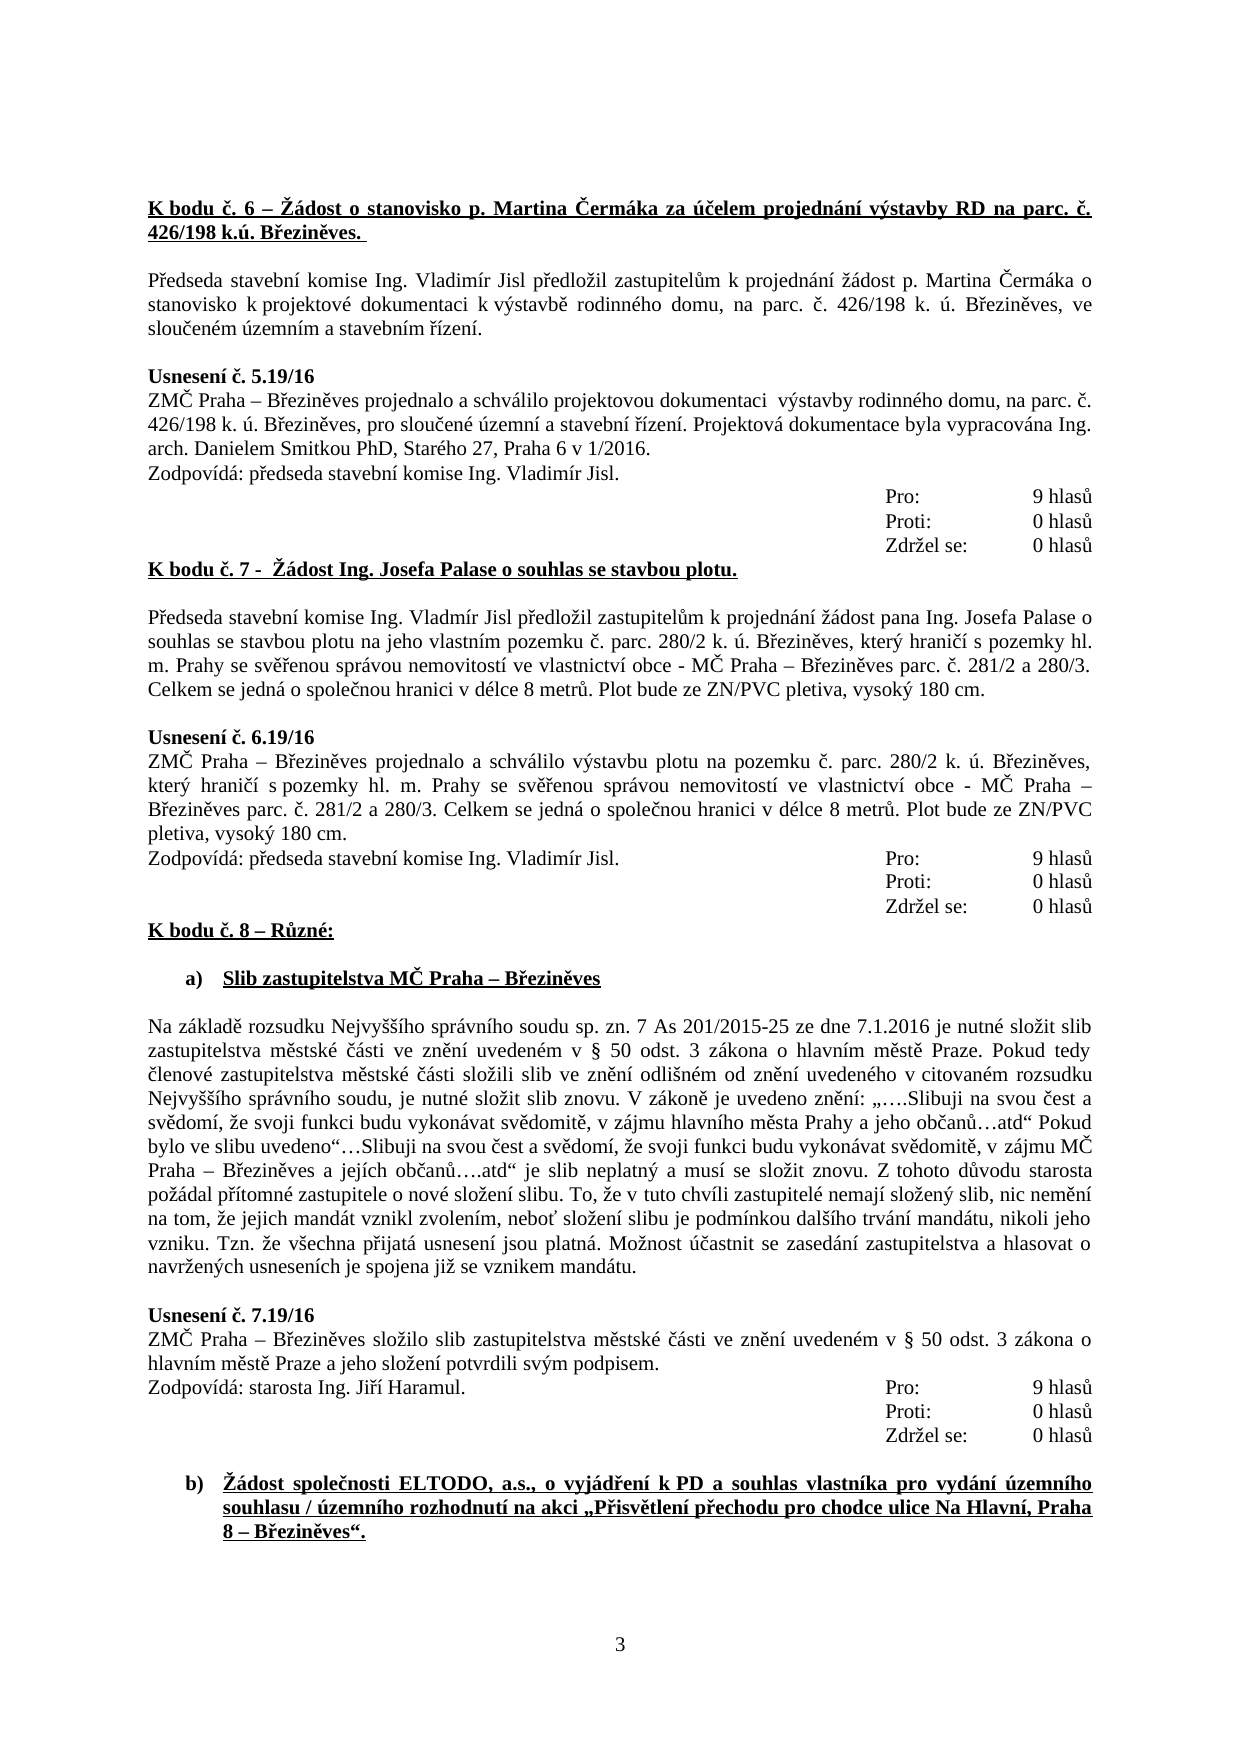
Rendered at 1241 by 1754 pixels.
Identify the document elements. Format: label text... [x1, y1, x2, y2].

text Proti: 0 hlasů [148, 869, 1093, 893]
text Zodpovídá: předseda stavební komise Ing. Vladimír Jisl. [148, 460, 1093, 484]
text Pro: 9 hlasů [811, 484, 1093, 508]
text Na základě rozsudku Nejvyššího správního soudu sp. zn. 7 As 201/2015-25 ze dne 7.1.2016 je nutné složit slib zastupitelstva městské části ve znění uvedeném v § 50 odst. 3 zákona o hlavním městě Praze. Pokud tedy členové zastupitelstva městské části složili slib ve znění odlišném od znění uvedeného v citovaném rozsudku Nejvyššího správního soudu, je nutné složit slib znovu. V zákoně je uvedeno znění: „….Slibuji na svou čest a svědomí, že svoji funkci budu vykonávat svědomitě, v zájmu hlavního města Prahy a jeho občanů…atd“ Pokud bylo ve slibu uvedeno“…Slibuji na svou čest a svědomí, že svoji funkci budu vykonávat svědomitě, v zájmu MČ Praha – Březiněves a jejích občanů….atd“ je slib neplatný a musí se složit znovu. Z tohoto důvodu starosta požádal přítomné zastupitele o nové složení slibu. To, že v tuto chvíli zastupitelé nemají složený slib, nic nemění na tom, že jejich mandát vznikl zvolením, neboť složení slibu je podmínkou dalšího trvání mandátu, nikoli jeho vzniku. Tzn. že všechna přijatá usnesení jsou platná. Možnost účastnit se zasedání zastupitelstva a hlasovat o navržených usneseních je spojena již se vznikem mandátu. [148, 1014, 1093, 1278]
text K bodu č. 8 – Různé: [148, 918, 1093, 942]
text Zodpovídá: předseda stavební komise Ing. Vladimír Jisl. Pro: 9 hlasů [148, 845, 1093, 869]
text Proti: 0 hlasů [148, 508, 1093, 533]
text ZMČ Praha – Březiněves projednalo a schválilo výstavbu plotu na pozemku č. parc. 280/2 k. ú. Březiněves, který hraničí s pozemky hl. m. Prahy se svěřenou správou nemovitostí ve vlastnictví obce - MČ Praha – Březiněves parc. č. 281/2 a 280/3. Celkem se jedná o společnou hranici v délce 8 metrů. Plot bude ze ZN/PVC pletiva, vysoký 180 cm. [148, 749, 1093, 845]
text Proti: 0 hlasů [148, 1399, 1093, 1423]
list Slib zastupitelstva MČ Praha – Březiněves [185, 966, 1093, 990]
text Předseda stavební komise Ing. Vladmír Jisl předložil zastupitelům k projednání žádost pana Ing. Josefa Palase o souhlas se stavbou plotu na jeho vlastním pozemku č. parc. 280/2 k. ú. Březiněves, který hraničí s pozemky hl. m. Prahy se svěřenou správou nemovitostí ve vlastnictví obce - MČ Praha – Březiněves parc. č. 281/2 a 280/3. Celkem se jedná o společnou hranici v délce 8 metrů. Plot bude ze ZN/PVC pletiva, vysoký 180 cm. [148, 605, 1093, 701]
text K bodu č. 7 - Žádost Ing. Josefa Palase o souhlas se stavbou plotu. [148, 557, 1093, 581]
text Zdržel se: 0 hlasů [148, 1423, 1093, 1447]
text Zodpovídá: starosta Ing. Jiří Haramul. Pro: 9 hlasů [148, 1375, 1093, 1399]
text Zdržel se: 0 hlasů [148, 893, 1093, 918]
text ZMČ Praha – Březiněves složilo slib zastupitelstva městské části ve znění uvedeném v § 50 odst. 3 zákona o hlavním městě Praze a jeho složení potvrdili svým podpisem. [148, 1327, 1093, 1375]
text Předseda stavební komise Ing. Vladimír Jisl předložil zastupitelům k projednání žádost p. Martina Čermáka o stanovisko k projektové dokumentaci k výstavbě rodinného domu, na parc. č. 426/198 k. ú. Březiněves, ve sloučeném územním a stavebním řízení. [148, 268, 1093, 340]
text Usnesení č. 7.19/16 [148, 1303, 1093, 1327]
text Usnesení č. 6.19/16 [148, 725, 1093, 749]
text Zdržel se: 0 hlasů [148, 533, 1093, 557]
list Žádost společnosti ELTODO, a.s., o vyjádření k PD a souhlas vlastníka pro vydání územního souhlasu / územního rozhodnutí na akci „Přisvětlení přechodu pro chodce ulice Na Hlavní, Praha 8 – Březiněves“. [185, 1471, 1093, 1543]
text K bodu č. 6 – Žádost o stanovisko p. Martina Čermáka za účelem projednání výstavby RD na parc. č. 426/198 k.ú. Březiněves. [148, 196, 1093, 244]
text ZMČ Praha – Březiněves projednalo a schválilo projektovou dokumentaci výstavby rodinného domu, na parc. č. 426/198 k. ú. Březiněves, pro sloučené územní a stavební řízení. Projektová dokumentace byla vypracována Ing. arch. Danielem Smitkou PhD, Starého 27, Praha 6 v 1/2016. [148, 388, 1093, 460]
text Usnesení č. 5.19/16 [148, 364, 1093, 388]
